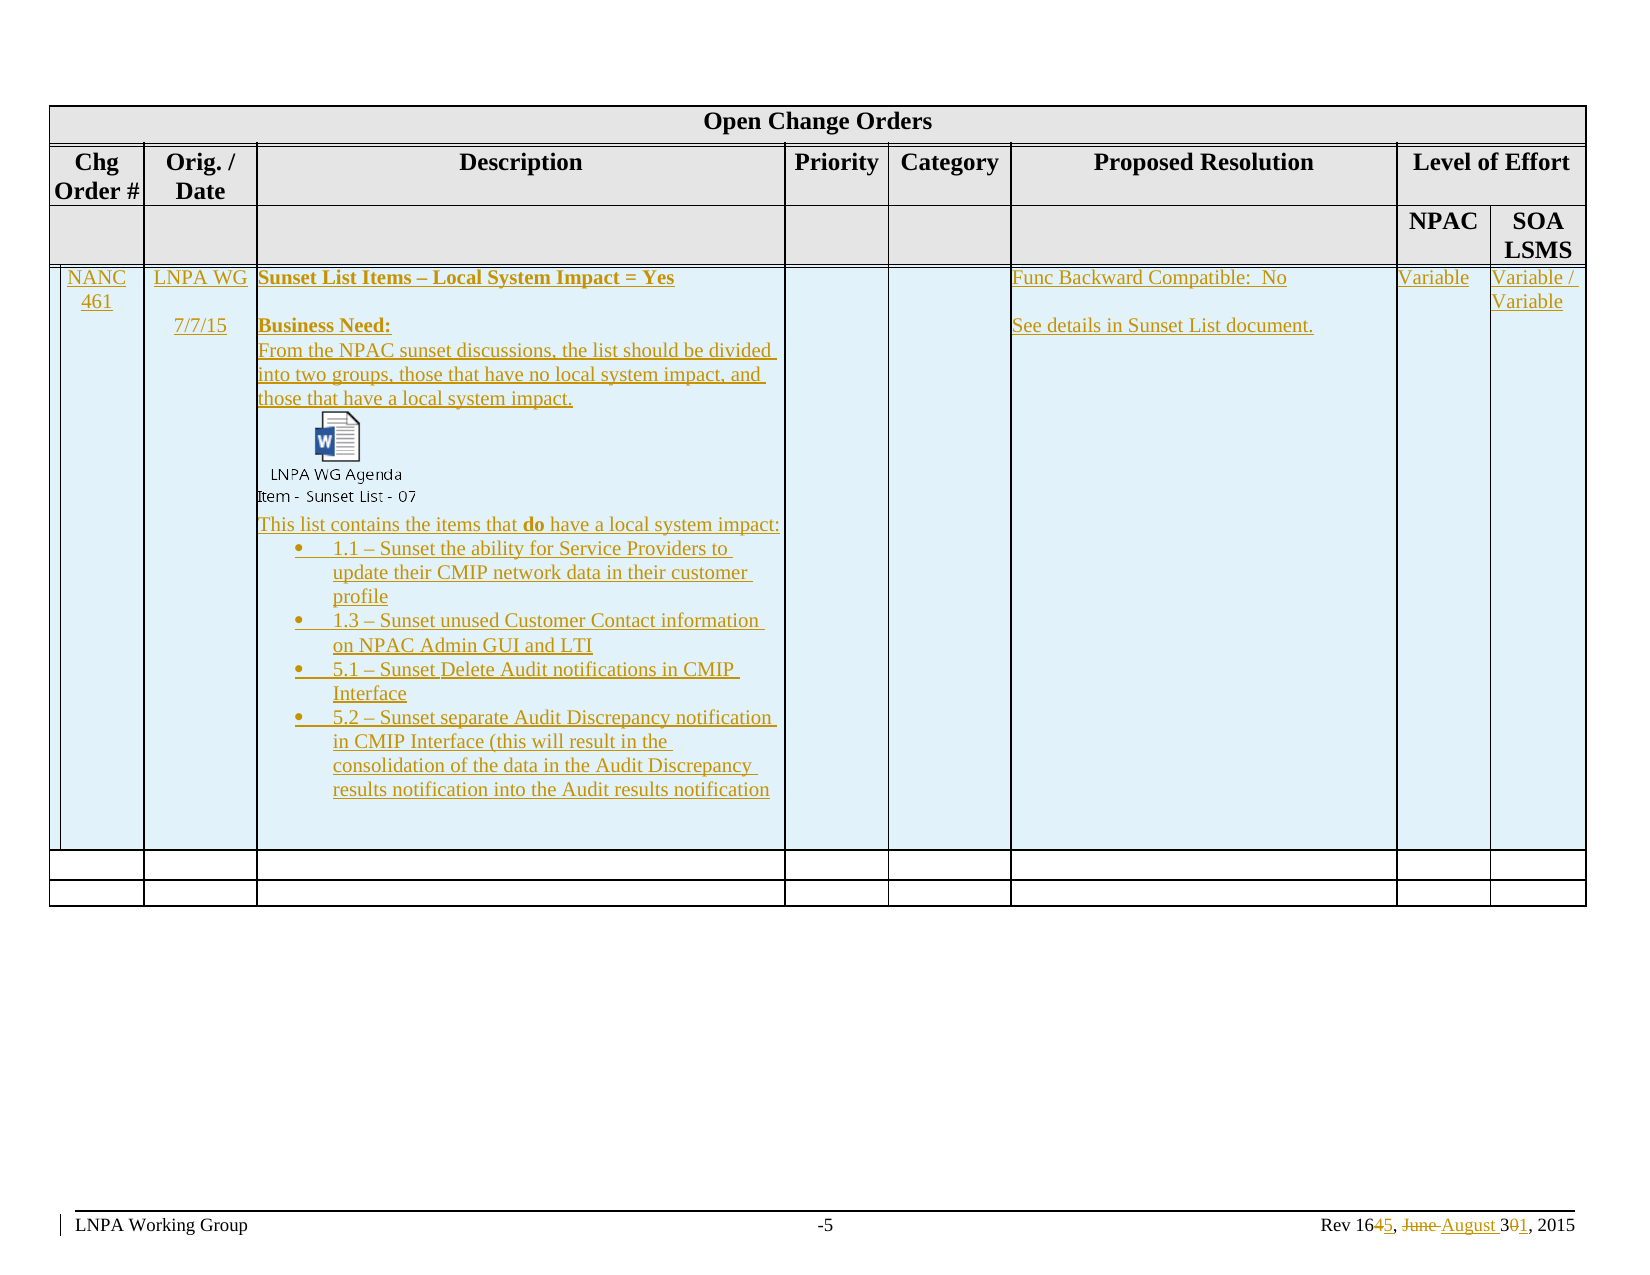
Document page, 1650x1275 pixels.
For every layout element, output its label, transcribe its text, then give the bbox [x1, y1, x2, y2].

table_cell [145, 206, 256, 264]
table_cell [1491, 851, 1585, 879]
table_cell Category [889, 147, 1010, 205]
table_cell NPAC [1398, 206, 1490, 264]
table_cell [50, 881, 143, 905]
table_cell [1398, 851, 1490, 879]
table_cell [258, 206, 784, 264]
table_header Open Change Orders [50, 107, 1585, 142]
table_cell [50, 851, 143, 879]
table_cell SOA LSMS [1491, 206, 1585, 264]
table_cell [889, 881, 1010, 905]
table_cell Orig. / Date [145, 147, 256, 205]
table_cell [1398, 881, 1490, 905]
table_cell [145, 881, 256, 905]
table_cell [1491, 881, 1585, 905]
table_cell [889, 851, 1010, 879]
table_cell Level of Effort [1398, 147, 1585, 205]
table_cell [258, 851, 784, 879]
table_cell [786, 881, 888, 905]
table_cell [1012, 851, 1396, 879]
table_cell [50, 206, 143, 264]
table_cell [145, 851, 256, 879]
table_cell [889, 206, 1010, 264]
table_cell Description [258, 147, 784, 205]
table_cell [1012, 206, 1396, 264]
table_cell [786, 851, 888, 879]
table_cell Chg Order # [50, 147, 143, 205]
table_cell [786, 206, 888, 264]
table_cell Priority [786, 147, 888, 205]
table_cell [1012, 881, 1396, 905]
table_cell [258, 881, 784, 905]
table_cell Proposed Resolution [1012, 147, 1396, 205]
